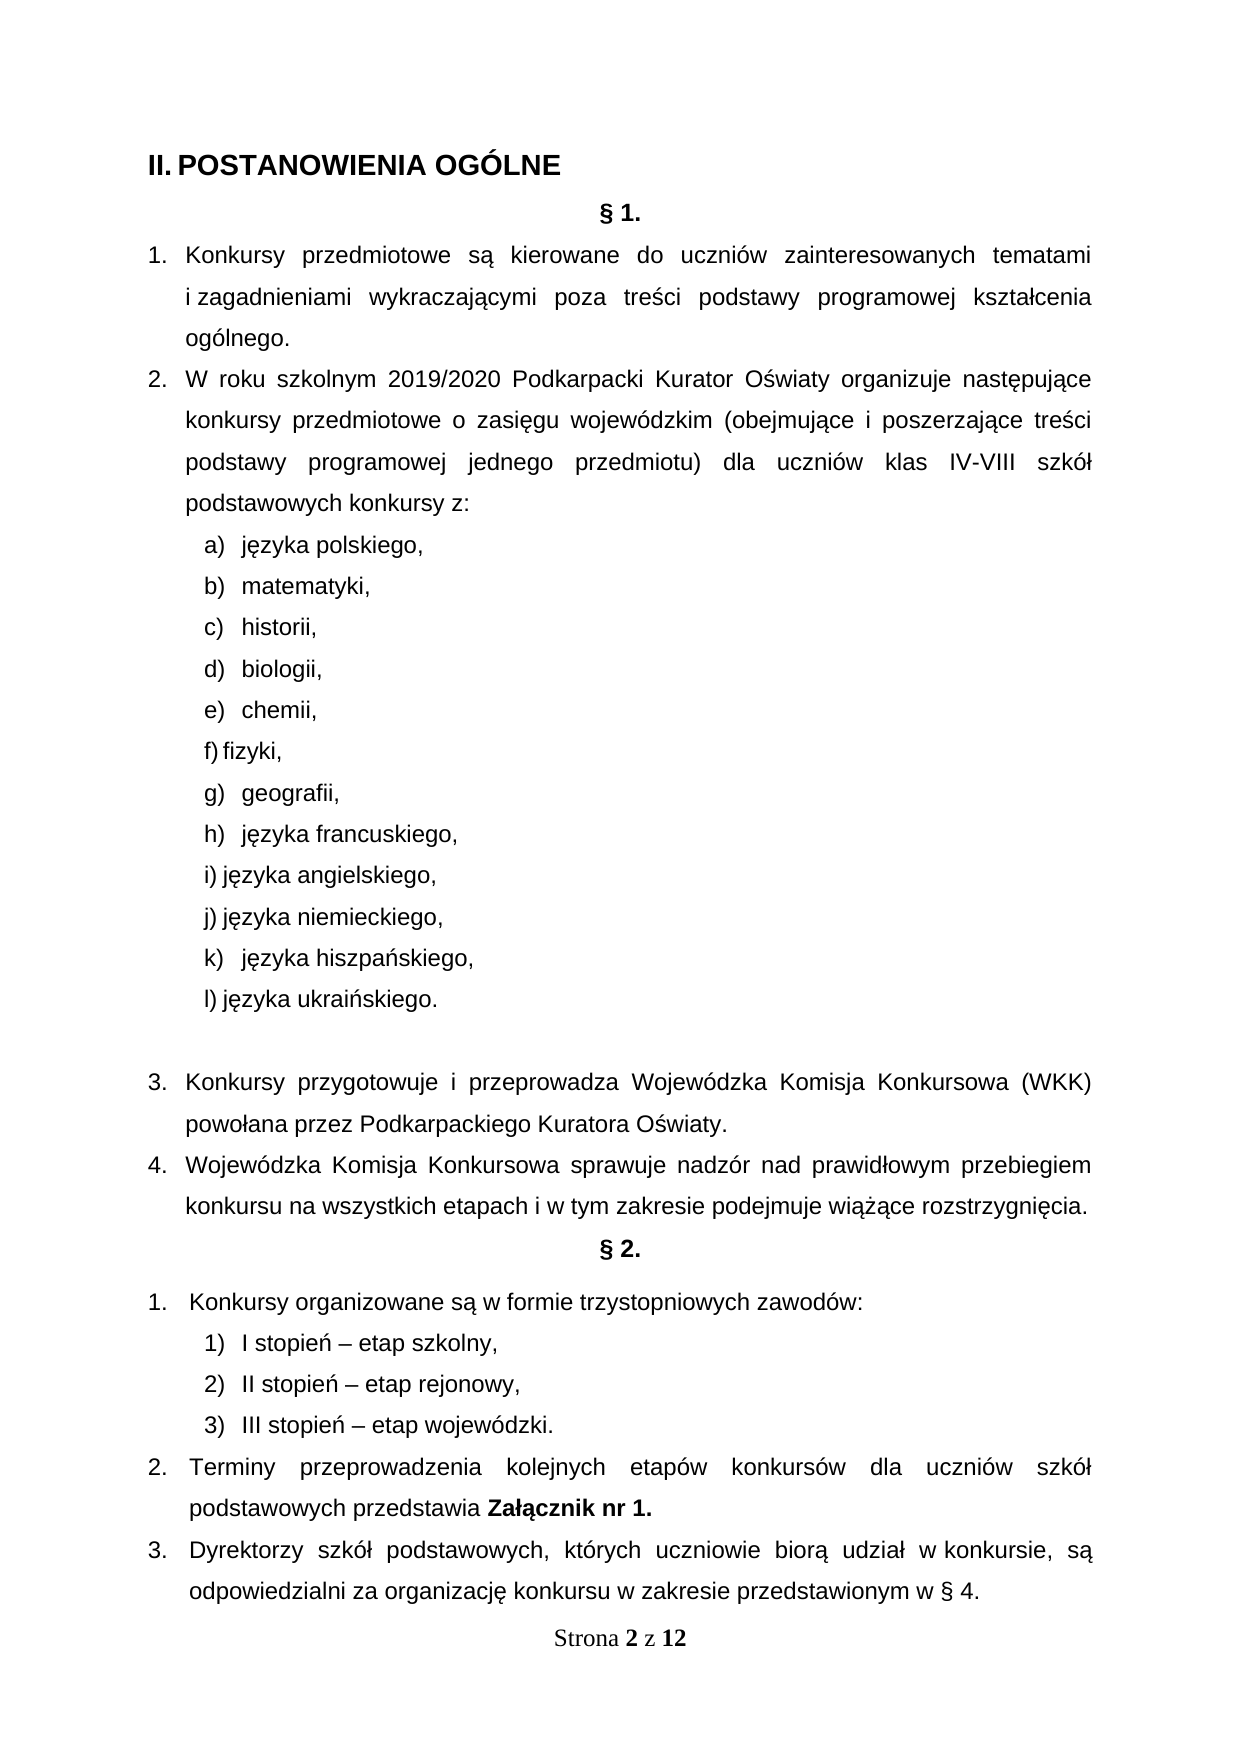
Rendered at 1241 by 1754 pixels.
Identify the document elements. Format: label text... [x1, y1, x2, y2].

list biologii, [204, 654, 1093, 682]
text § 2. [148, 1233, 1093, 1262]
list W roku szkolnym 2019/2020 Podkarpacki Kurator Oświaty organizuje następujące konkursy przedmiotowe o zasięgu wojewódzkim (obejmujące i poszerzające treści podstawy programowej jednego przedmiotu) dla uczniów klas IV-VIII szkół podstawowych konkursy z: [148, 365, 1093, 517]
list Konkursy przedmiotowe są kierowane do uczniów zainteresowanych tematami i zagadnieniami wykraczającymi poza treści podstawy programowej kształcenia ogólnego. [148, 241, 1093, 351]
list geografii, [204, 779, 1093, 806]
list języka polskiego, [204, 531, 1093, 558]
list języka hiszpańskiego, [204, 944, 1093, 972]
list chemii, [204, 696, 1093, 723]
list Konkursy przygotowuje i przeprowadza Wojewódzka Komisja Konkursowa (WKK) powołana przez Podkarpackiego Kuratora Oświaty. [148, 1068, 1093, 1137]
list matematyki, [204, 572, 1093, 599]
list II stopień – etap rejonowy, [204, 1370, 1093, 1398]
list Dyrektorzy szkół podstawowych, których uczniowie biorą udział w konkursie, są odpowiedzialni za organizację konkursu w zakresie przedstawionym w § 4. [148, 1536, 1093, 1604]
list Terminy przeprowadzenia kolejnych etapów konkursów dla uczniów szkół podstawowych przedstawia Załącznik nr 1. [148, 1453, 1093, 1522]
text § 1. [148, 198, 1093, 227]
list języka angielskiego, [204, 861, 1093, 889]
list języka niemieckiego, [204, 903, 1093, 930]
list fizyki, [204, 737, 1093, 765]
list języka francuskiego, [204, 820, 1093, 848]
list historii, [204, 613, 1093, 641]
list Wojewódzka Komisja Konkursowa sprawuje nadzór nad prawidłowym przebiegiem konkursu na wszystkich etapach i w tym zakresie podejmuje wiążące rozstrzygnięcia. [148, 1151, 1093, 1220]
list I stopień – etap szkolny, [204, 1329, 1093, 1356]
list III stopień – etap wojewódzki. [204, 1411, 1093, 1439]
list Konkursy organizowane są w formie trzystopniowych zawodów: [148, 1287, 1093, 1315]
list języka ukraińskiego. [204, 985, 1093, 1013]
list POSTANOWIENIA OGÓLNE [148, 148, 1093, 181]
